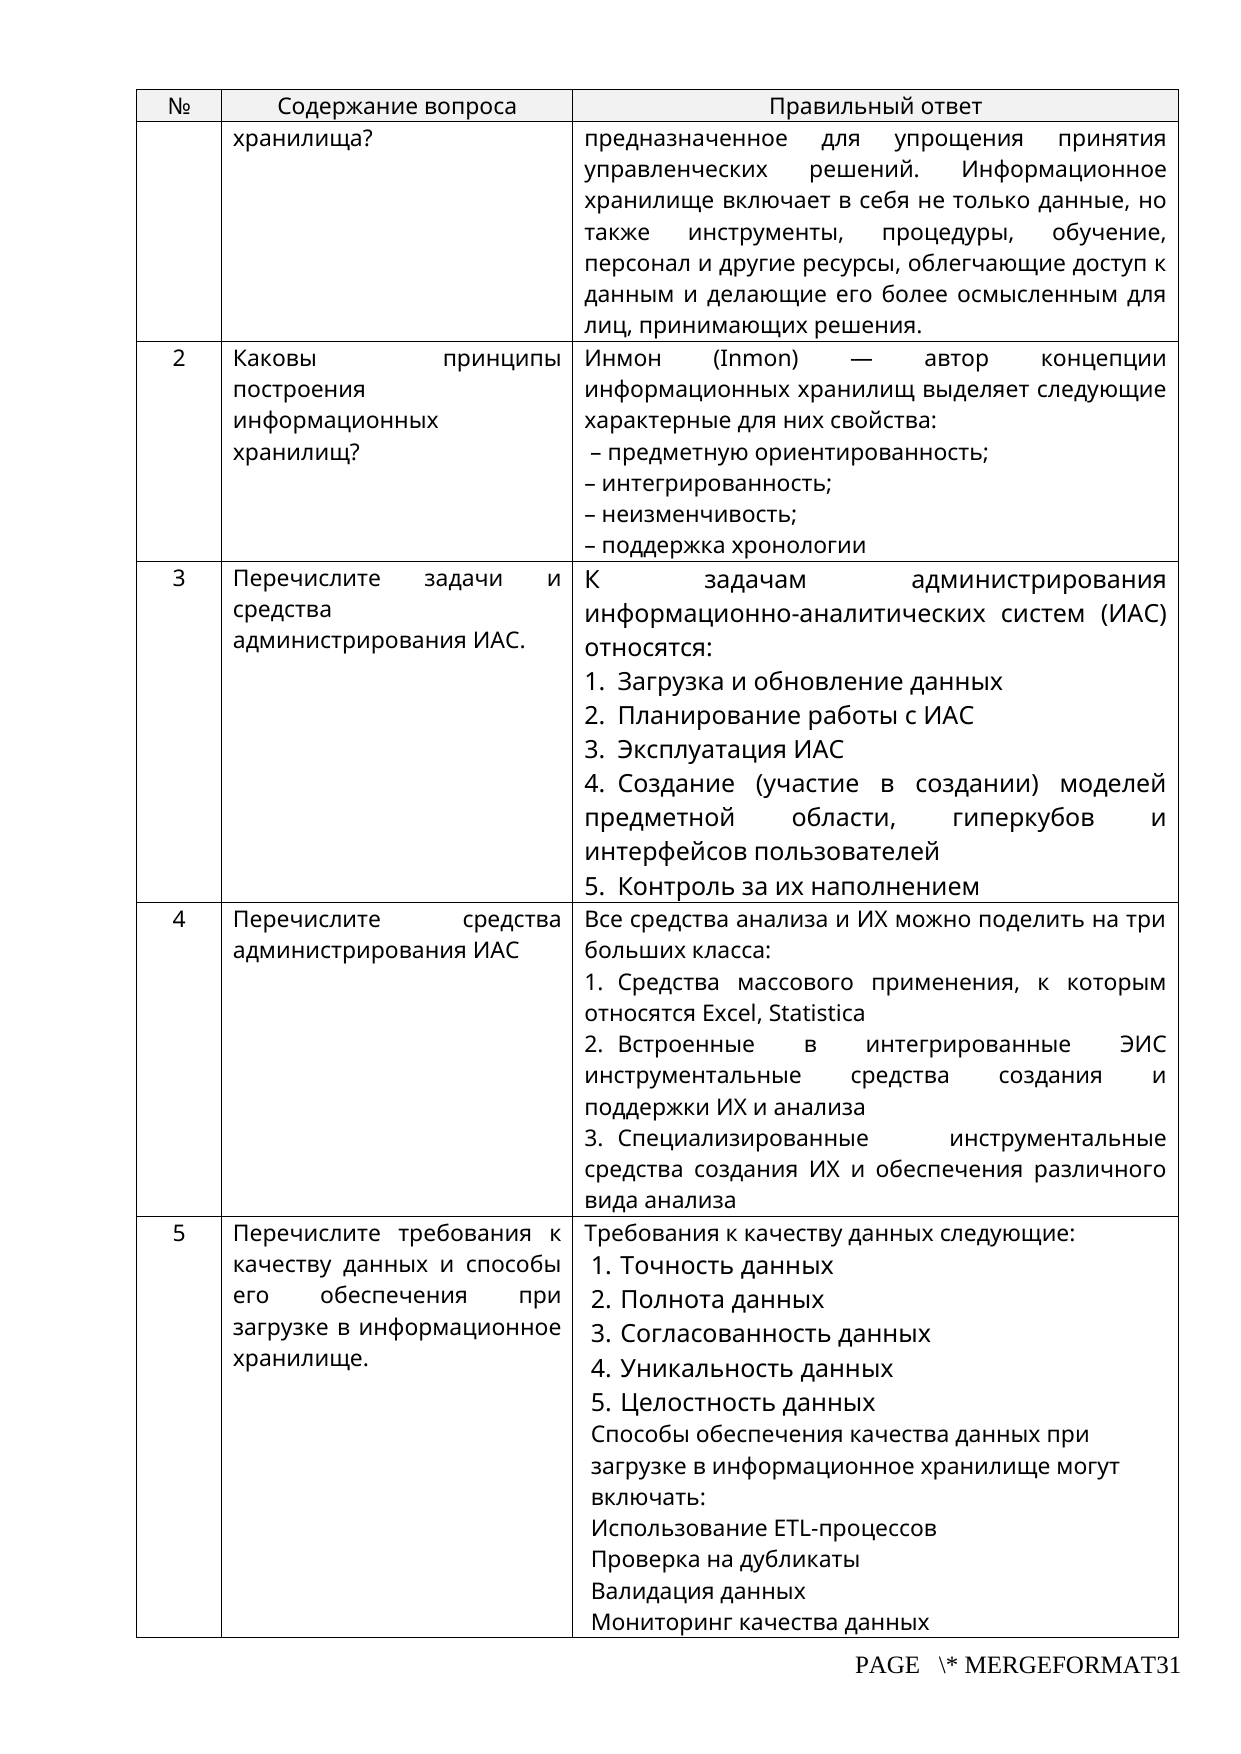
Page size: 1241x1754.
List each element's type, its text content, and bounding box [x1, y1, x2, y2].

table_cell 4 [137, 903, 221, 1216]
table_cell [222, 122, 572, 341]
table_header № [137, 90, 221, 121]
table_cell 2 [137, 342, 221, 561]
table_cell Перечислите средства администрирования ИАС [222, 903, 572, 1216]
table_cell 3 [137, 562, 221, 902]
table_header Правильный ответ [573, 90, 1178, 121]
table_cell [573, 122, 1178, 341]
table_cell Перечислите задачи и средства администрирования ИАС. [222, 562, 572, 902]
table_cell Каковы принципы построения информационных хранилищ? [222, 342, 572, 561]
table_cell 5 [137, 1217, 221, 1637]
table_cell Все средства анализа и ИХ можно поделить на три больших класса: Средства массового применения, к которым относятся Excel, Statistica Встроенные в интегрированные ЭИС инструментальные средства создания и поддержки ИХ и анализа Специализированные инструментальные средства создания ИХ и обеспечения различного вида анализа [573, 903, 1178, 1216]
table_cell 1 [137, 122, 221, 341]
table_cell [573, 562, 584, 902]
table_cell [222, 1217, 572, 1637]
table_header Содержание вопроса [222, 90, 572, 121]
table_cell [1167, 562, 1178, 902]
table_cell Инмон (Inmon) — автор концепции информационных хранилищ выделяет следующие характерные для них свойства: – предметную ориентированность; – интегрированность; – неизменчивость; – поддержка хронологии [573, 342, 1178, 561]
